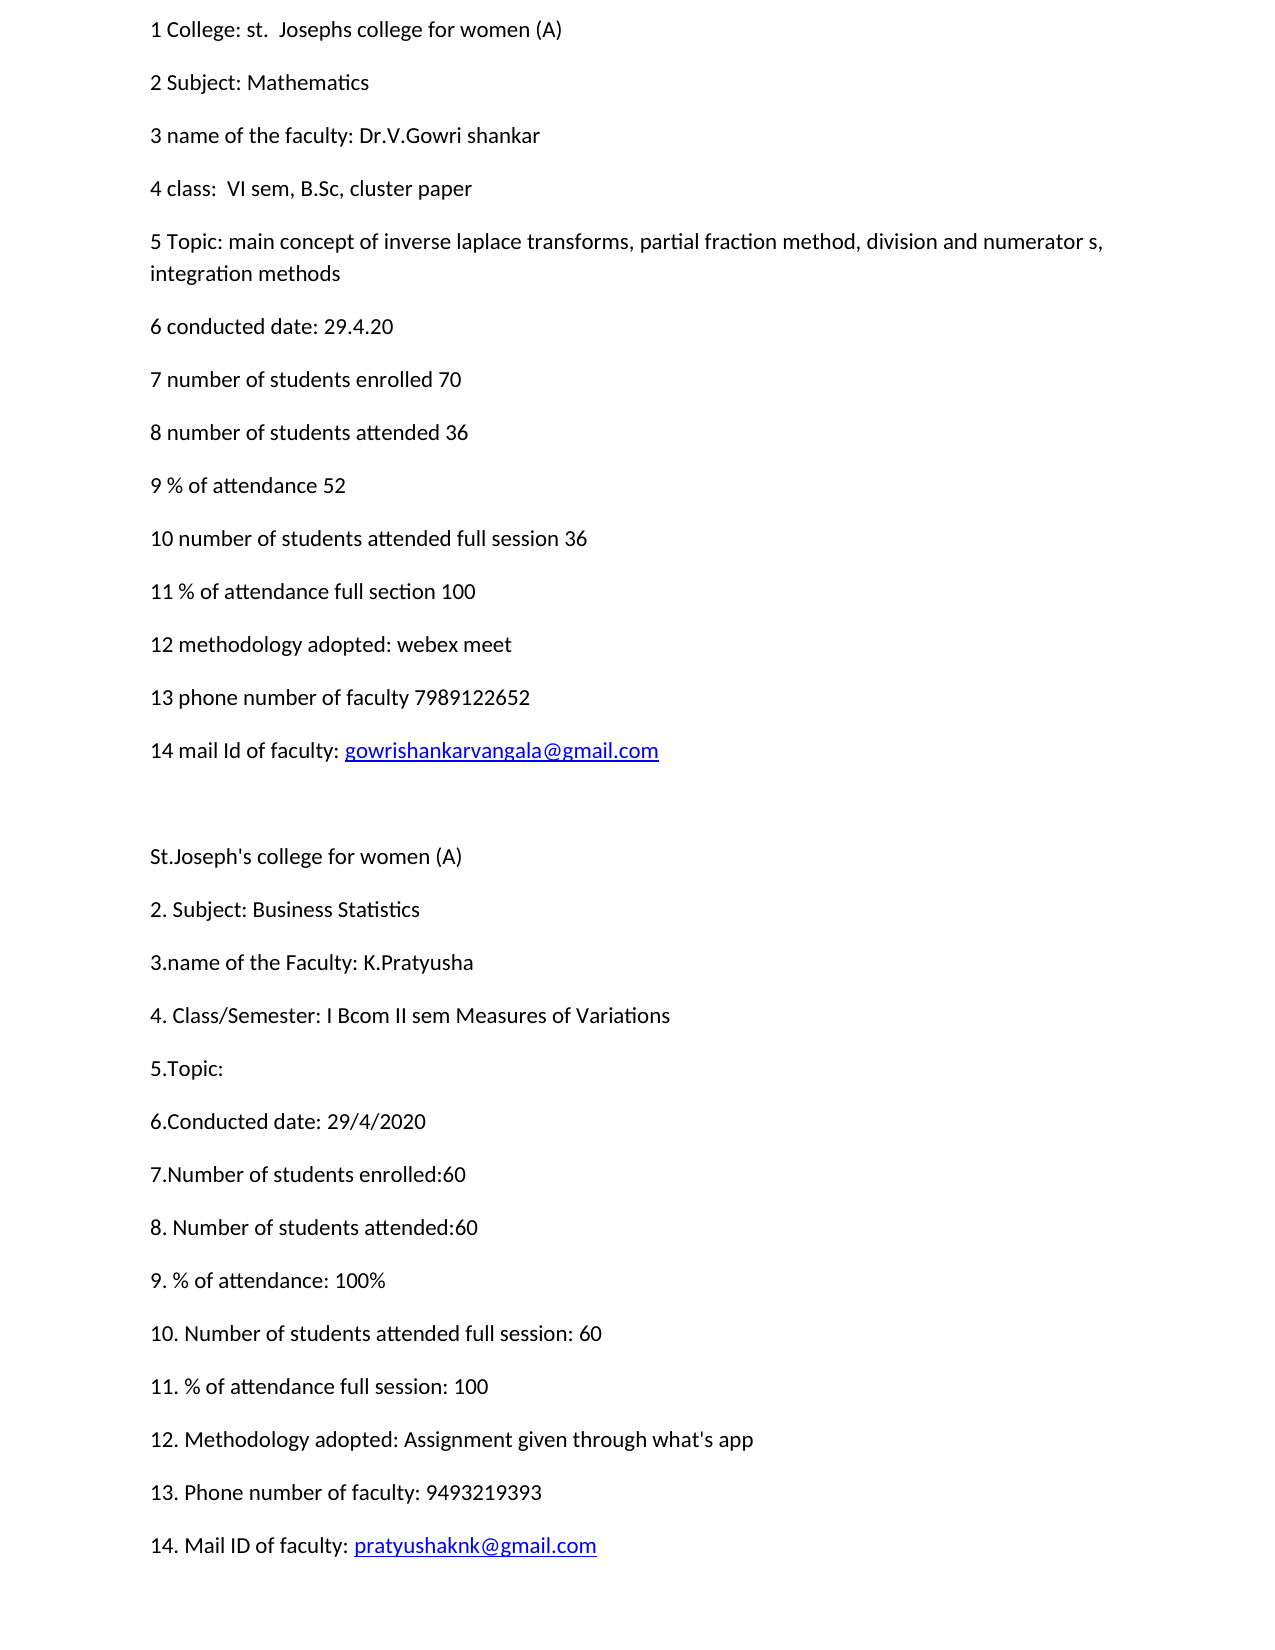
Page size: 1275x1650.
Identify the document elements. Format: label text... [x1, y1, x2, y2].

text 4. Class/Semester: I Bcom II sem Measures of Variations [150, 1001, 1125, 1029]
text 2. Subject: Business Statistics [150, 895, 1125, 923]
text 10 number of students attended full session 36 [150, 524, 1125, 552]
text 2 Subject: Mathematics [150, 68, 1125, 96]
text 11 % of attendance full section 100 [150, 577, 1125, 605]
text 7 number of students enrolled 70 [150, 365, 1125, 393]
text 5.Topic: [150, 1054, 1125, 1082]
text 6.Conducted date: 29/4/2020 [150, 1107, 1125, 1135]
text 13. Phone number of faculty: 9493219393 [150, 1478, 1125, 1507]
text 13 phone number of faculty 7989122652 [150, 683, 1125, 711]
text 14 mail Id of faculty: gowrishankarvangala@gmail.com [150, 736, 1125, 764]
text 8. Number of students attended:60 [150, 1213, 1125, 1241]
text 5 Topic: main concept of inverse laplace transforms, partial fraction method, division and numerator s, integration methods [150, 227, 1125, 287]
text St.Joseph's college for women (A) [150, 842, 1125, 870]
text 12 methodology adopted: webex meet [150, 630, 1125, 658]
text 6 conducted date: 29.4.20 [150, 312, 1125, 340]
text 12. Methodology adopted: Assignment given through what's app [150, 1426, 1125, 1453]
text 3 name of the faculty: Dr.V.Gowri shankar [150, 121, 1125, 149]
text 4 class: VI sem, B.Sc, cluster paper [150, 174, 1125, 202]
text 1 College: st. Josephs college for women (A) [150, 15, 1125, 43]
text 10. Number of students attended full session: 60 [150, 1319, 1125, 1347]
text 9 % of attendance 52 [150, 471, 1125, 499]
text 7.Number of students enrolled:60 [150, 1160, 1125, 1188]
text 11. % of attendance full session: 100 [150, 1372, 1125, 1401]
text 14. Mail ID of faculty: pratyushaknk@gmail.com [150, 1532, 1125, 1559]
text 3.name of the Faculty: K.Pratyusha [150, 948, 1125, 976]
text 9. % of attendance: 100% [150, 1266, 1125, 1294]
text 8 number of students attended 36 [150, 418, 1125, 446]
